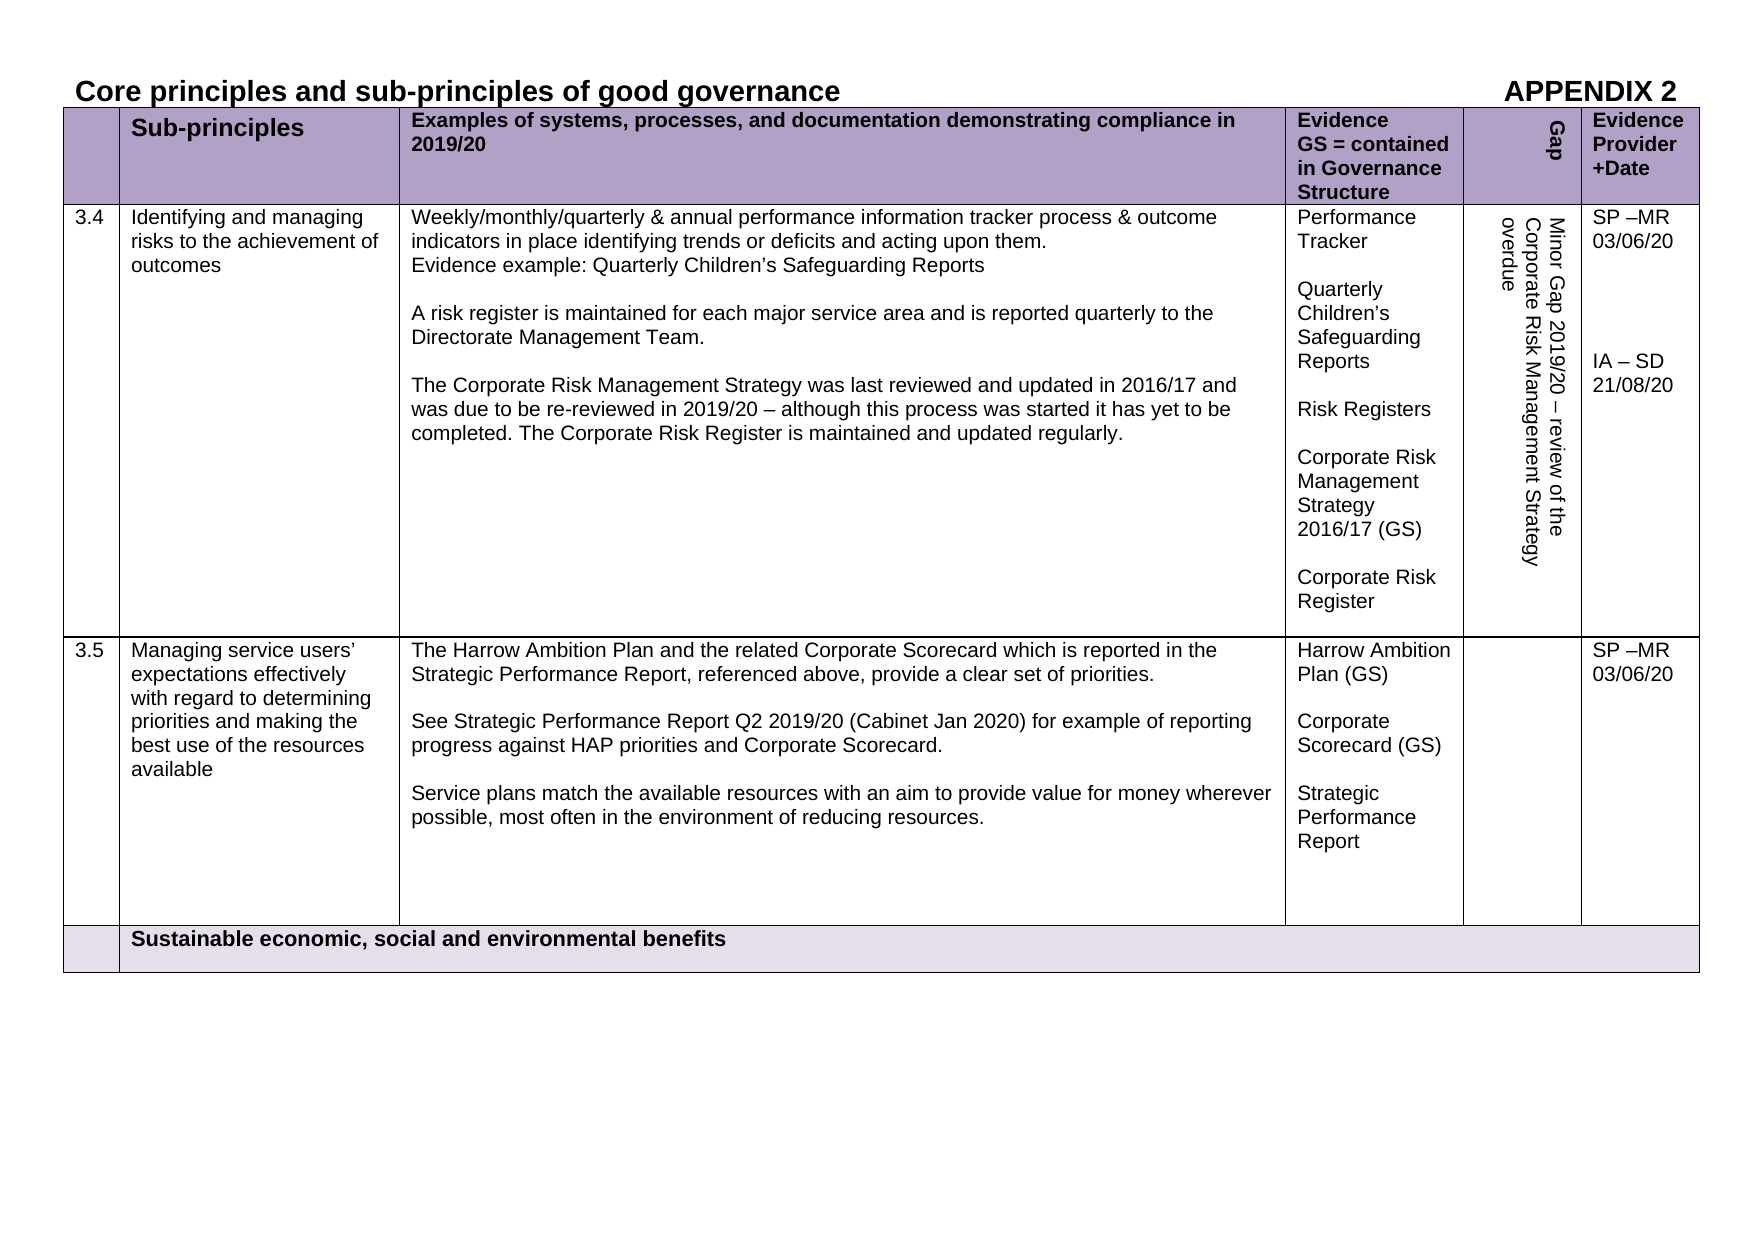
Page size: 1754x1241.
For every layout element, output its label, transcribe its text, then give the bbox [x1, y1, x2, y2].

table_header Evidence Provider +Date [1582, 108, 1699, 204]
table_cell [1464, 638, 1581, 925]
table_cell Managing service users’ expectations effectively with regard to determining priorities and making the best use of the resources available [120, 638, 399, 925]
table_cell Performance Tracker Quarterly Children’s Safeguarding Reports Risk Registers Corporate Risk Management Strategy 2016/17 (GS) Corporate Risk Register [1286, 205, 1463, 636]
table_cell [64, 926, 119, 972]
table_cell 3.5 [64, 638, 119, 925]
table_cell The Harrow Ambition Plan and the related Corporate Scorecard which is reported in the Strategic Performance Report, referenced above, provide a clear set of priorities. See Strategic Performance Report Q2 2019/20 (Cabinet Jan 2020) for example of reporting progress against HAP priorities and Corporate Scorecard. Service plans match the available resources with an aim to provide value for money wherever possible, most often in the environment of reducing resources. [400, 638, 1285, 925]
table_header Evidence GS = contained in Governance Structure [1286, 108, 1463, 204]
table_header Gap [1464, 108, 1581, 204]
table_cell Sustainable economic, social and environmental benefits [120, 926, 1699, 972]
table_cell Identifying and managing risks to the achievement of outcomes [120, 205, 399, 636]
table_cell SP –MR 03/06/20 IA – SD 21/08/20 [1582, 205, 1699, 636]
table_header Examples of systems, processes, and documentation demonstrating compliance in 2019/20 [400, 108, 1285, 204]
table_cell SP –MR 03/06/20 [1582, 638, 1699, 925]
table_cell Minor Gap 2019/20 – review of the Corporate Risk Management Strategy overdue [1464, 205, 1581, 636]
table_cell Weekly/monthly/quarterly & annual performance information tracker process & outcome indicators in place identifying trends or deficits and acting upon them. Evidence example: Quarterly Children’s Safeguarding Reports A risk register is maintained for each major service area and is reported quarterly to the Directorate Management Team. The Corporate Risk Management Strategy was last reviewed and updated in 2016/17 and was due to be re-reviewed in 2019/20 – although this process was started it has yet to be completed. The Corporate Risk Register is maintained and updated regularly. [400, 205, 1285, 636]
table_header [64, 108, 119, 204]
table_cell 3.4 [64, 205, 119, 636]
table_cell Harrow Ambition Plan (GS) Corporate Scorecard (GS) Strategic Performance Report [1286, 638, 1463, 925]
table_header Sub-principles [120, 108, 399, 204]
